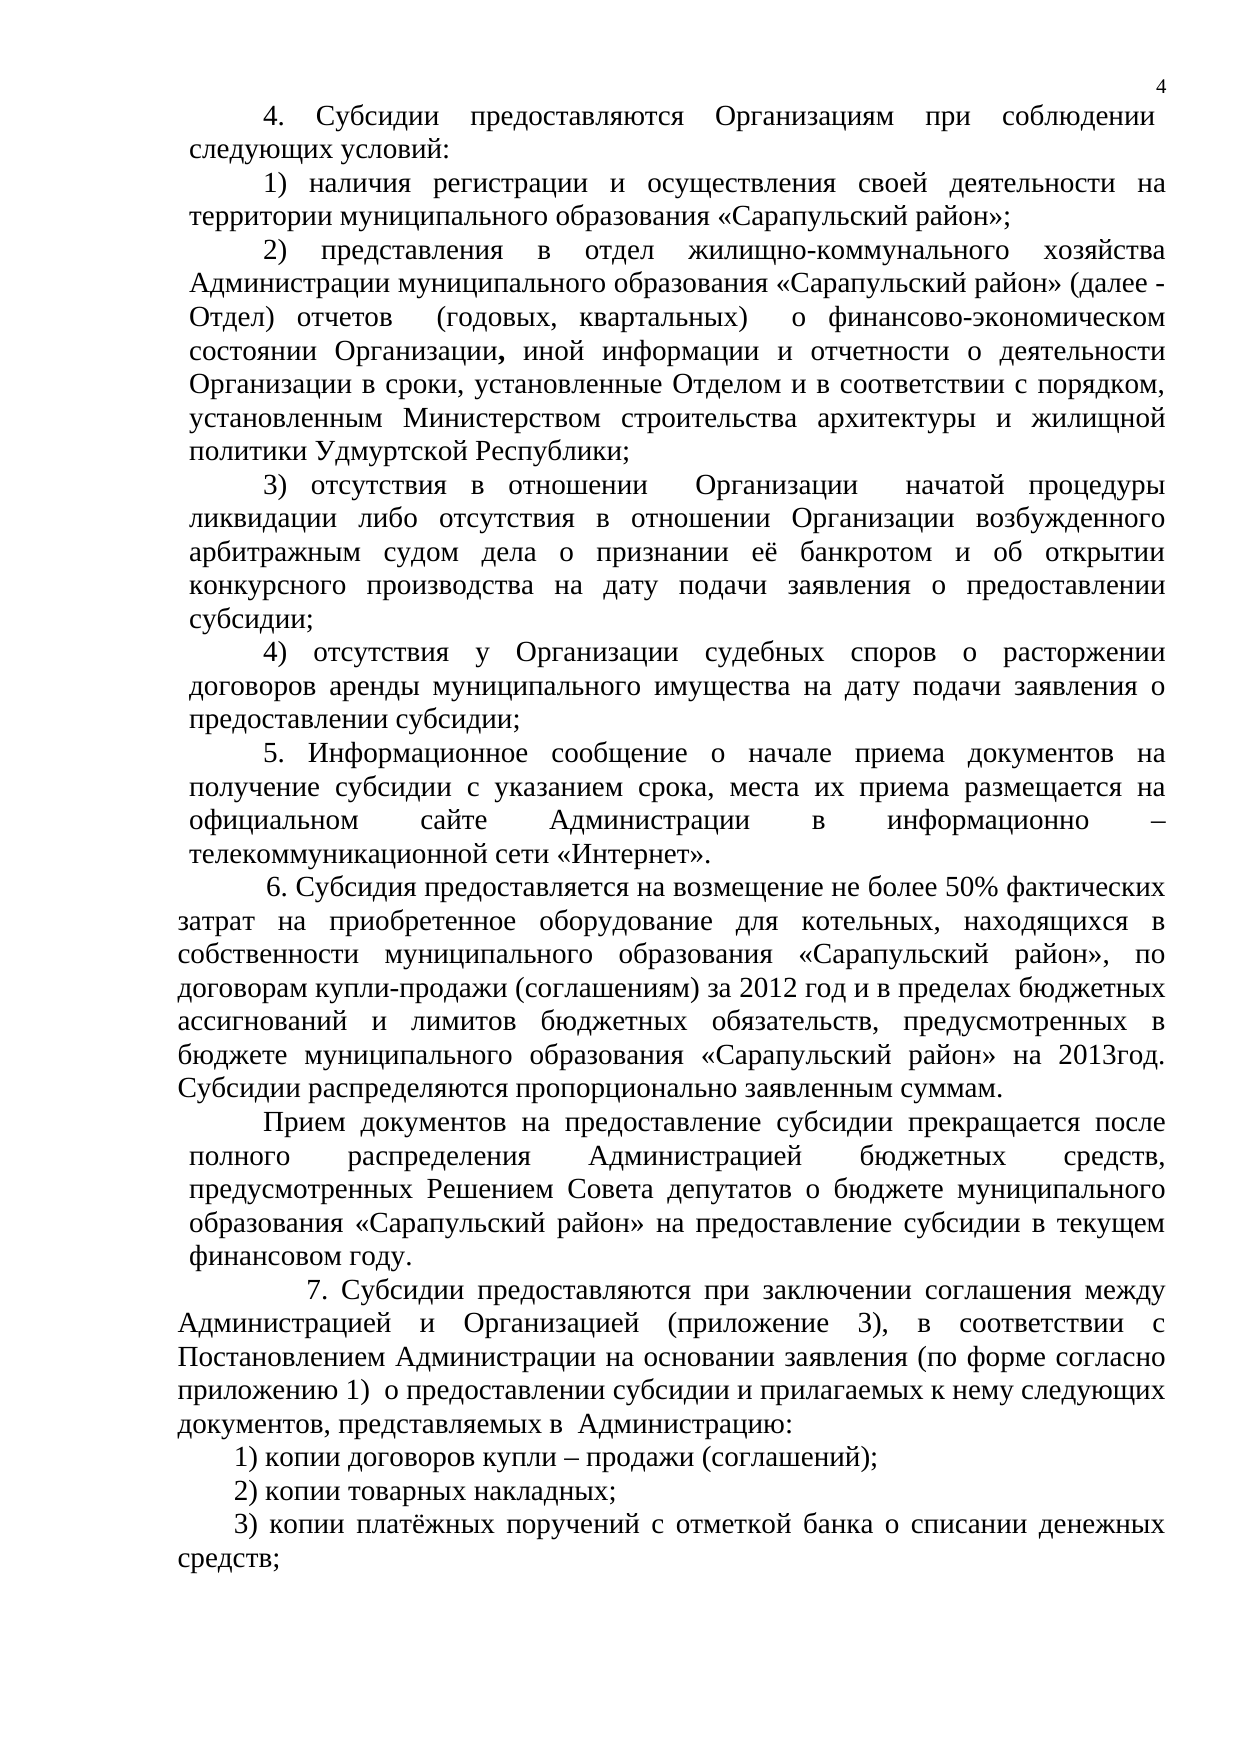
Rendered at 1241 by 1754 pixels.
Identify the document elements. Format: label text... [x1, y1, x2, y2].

text 6. Субсидия предоставляется на возмещение не более 50% фактических затрат на приобретенное оборудование для котельных, находящихся в собственности муниципального образования «Сарапульский район», по договорам купли-продажи (соглашениям) за 2012 год и в пределах бюджетных ассигнований и лимитов бюджетных обязательств, предусмотренных в бюджете муниципального образования «Сарапульский район» на 2013год. Субсидии распределяются пропорционально заявленным суммам. [177, 869, 1166, 1104]
text 7. Субсидии предоставляются при заключении соглашения между Администрацией и Организацией (приложение 3), в соответствии с Постановлением Администрации на основании заявления (по форме согласно приложению 1) о предоставлении субсидии и прилагаемых к нему следующих документов, представляемых в Администрацию: [177, 1272, 1166, 1439]
text 3) отсутствия в отношении Организации начатой процедуры ликвидации либо отсутствия в отношении Организации возбужденного арбитражным судом дела о признании её банкротом и об открытии конкурсного производства на дату подачи заявления о предоставлении субсидии; [189, 467, 1166, 634]
text 5. Информационное сообщение о начале приема документов на получение субсидии с указанием срока, места их приема размещается на официальном сайте Администрации в информационно – телекоммуникационной сети «Интернет». [189, 735, 1166, 869]
text 1) копии договоров купли – продажи (соглашений); [177, 1439, 1166, 1473]
text 2) представления в отдел жилищно-коммунального хозяйства Администрации муниципального образования «Сарапульский район» (далее - Отдел) отчетов (годовых, квартальных) о финансово-экономическом состоянии Организации, иной информации и отчетности о деятельности Организации в сроки, установленные Отделом и в соответствии с порядком, установленным Министерством строительства архитектуры и жилищной политики Удмуртской Республики; [189, 232, 1166, 467]
text 4) отсутствия у Организации судебных споров о расторжении договоров аренды муниципального имущества на дату подачи заявления о предоставлении субсидии; [189, 634, 1166, 735]
text 3) копии платёжных поручений с отметкой банка о списании денежных средств; [177, 1507, 1166, 1574]
text 4. Субсидии предоставляются Организациям при соблюдении следующих условий: [189, 98, 1166, 165]
text 2) копии товарных накладных; [177, 1473, 1166, 1507]
text 1) наличия регистрации и осуществления своей деятельности на территории муниципального образования «Сарапульский район»; [189, 165, 1166, 232]
text Прием документов на предоставление субсидии прекращается после полного распределения Администрацией бюджетных средств, предусмотренных Решением Совета депутатов о бюджете муниципального образования «Сарапульский район» на предоставление субсидии в текущем финансовом году. [189, 1104, 1166, 1272]
